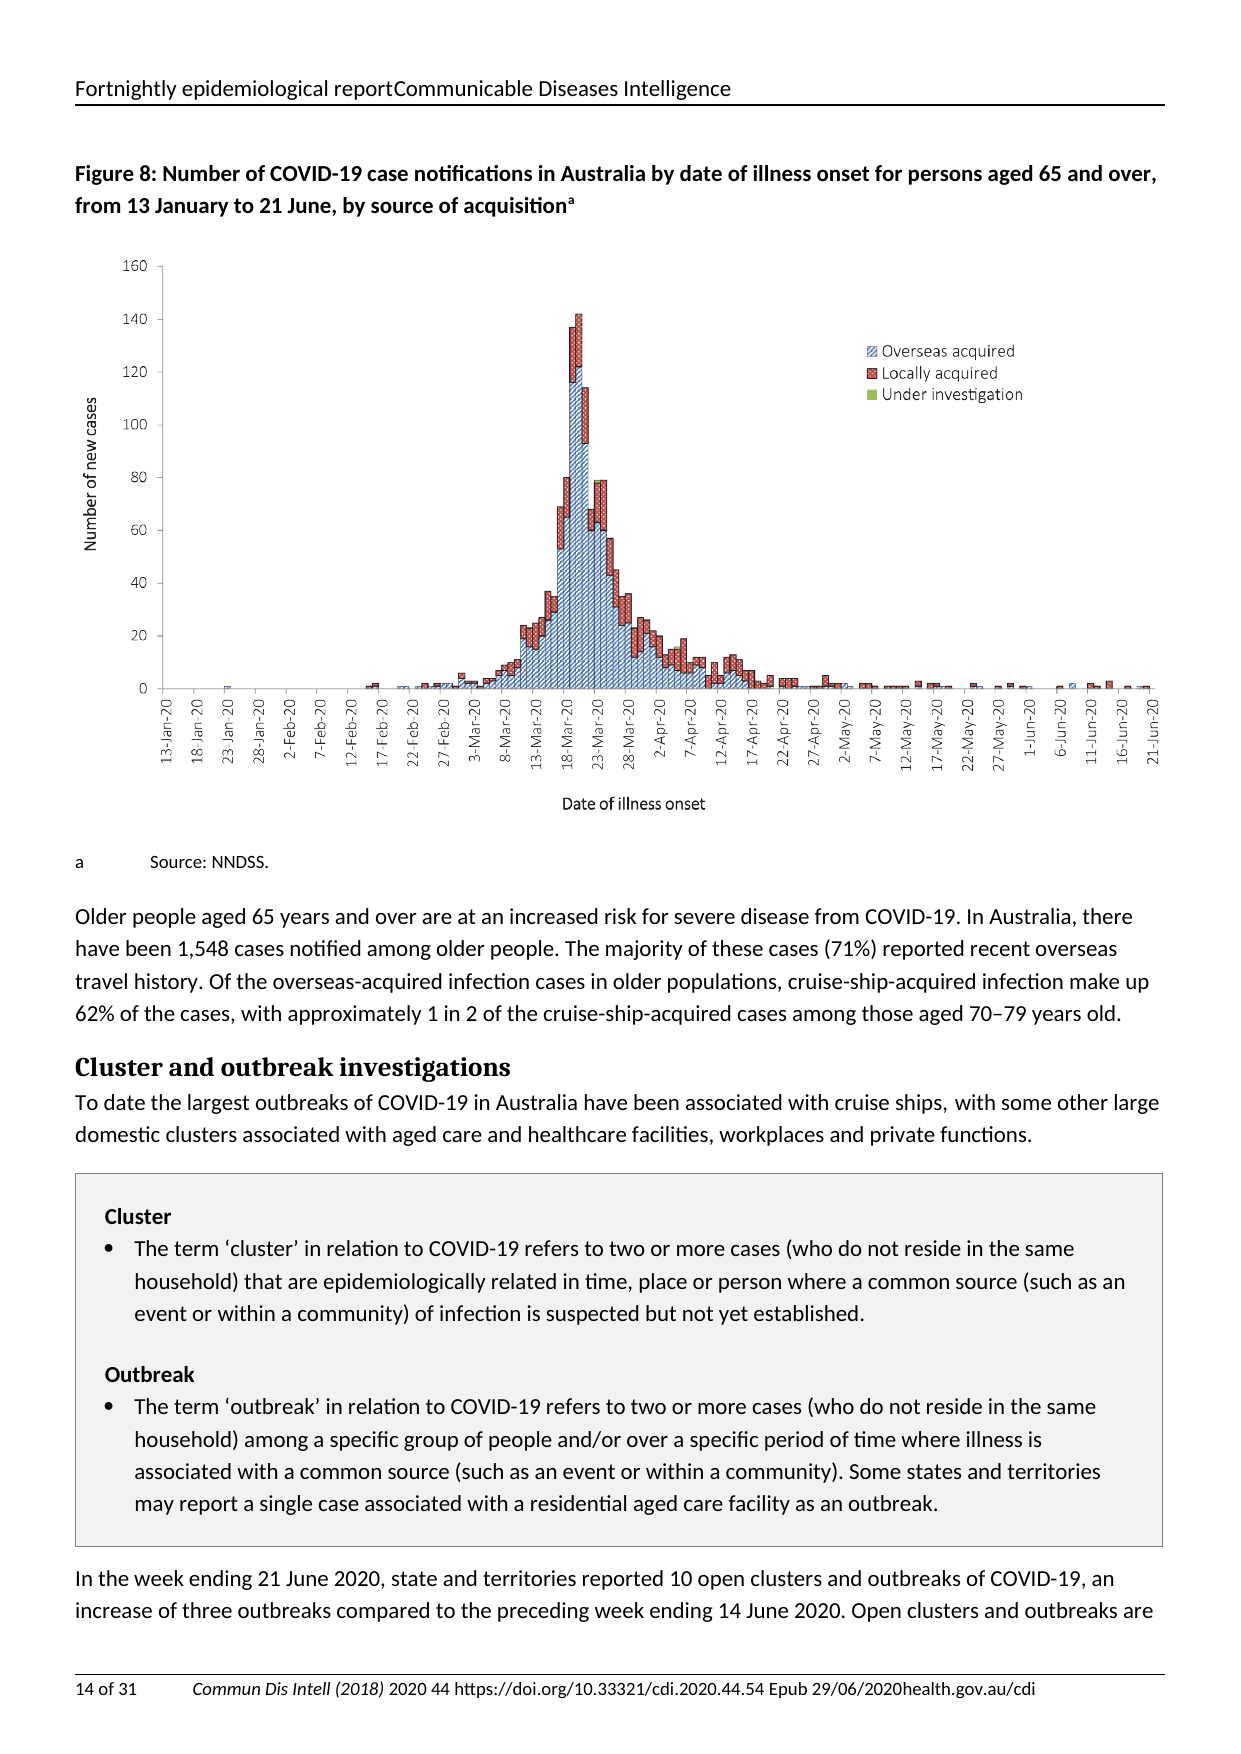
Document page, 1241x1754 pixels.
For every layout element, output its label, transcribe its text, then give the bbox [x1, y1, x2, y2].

text To date the largest outbreaks of COVID-19 in Australia have been associated with cruise ships, with some other large domestic clusters associated with aged care and healthcare facilities, workplaces and private functions. [75, 1088, 1165, 1148]
text a Source: NNDSS. [75, 850, 1165, 873]
picture [75, 252, 1165, 817]
text Older people aged 65 years and over are at an increased risk for severe disease from COVID-19. In Australia, there have been 1,548 cases notified among older people. The majority of these cases (71%) reported recent overseas travel history. Of the overseas-acquired infection cases in older populations, cruise-ship-acquired infection make up 62% of the cases, with approximately 1 in 2 of the cruise-ship-acquired cases among those aged 70–79 years old. [75, 902, 1165, 1027]
subtitle Cluster and outbreak investigations [75, 1052, 1165, 1083]
text Figure 8: Number of COVID-19 case notifications in Australia by date of illness onset for persons aged 65 and over, from 13 January to 21 June, by source of acquisitiona [75, 159, 1165, 219]
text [75, 1564, 1165, 1624]
